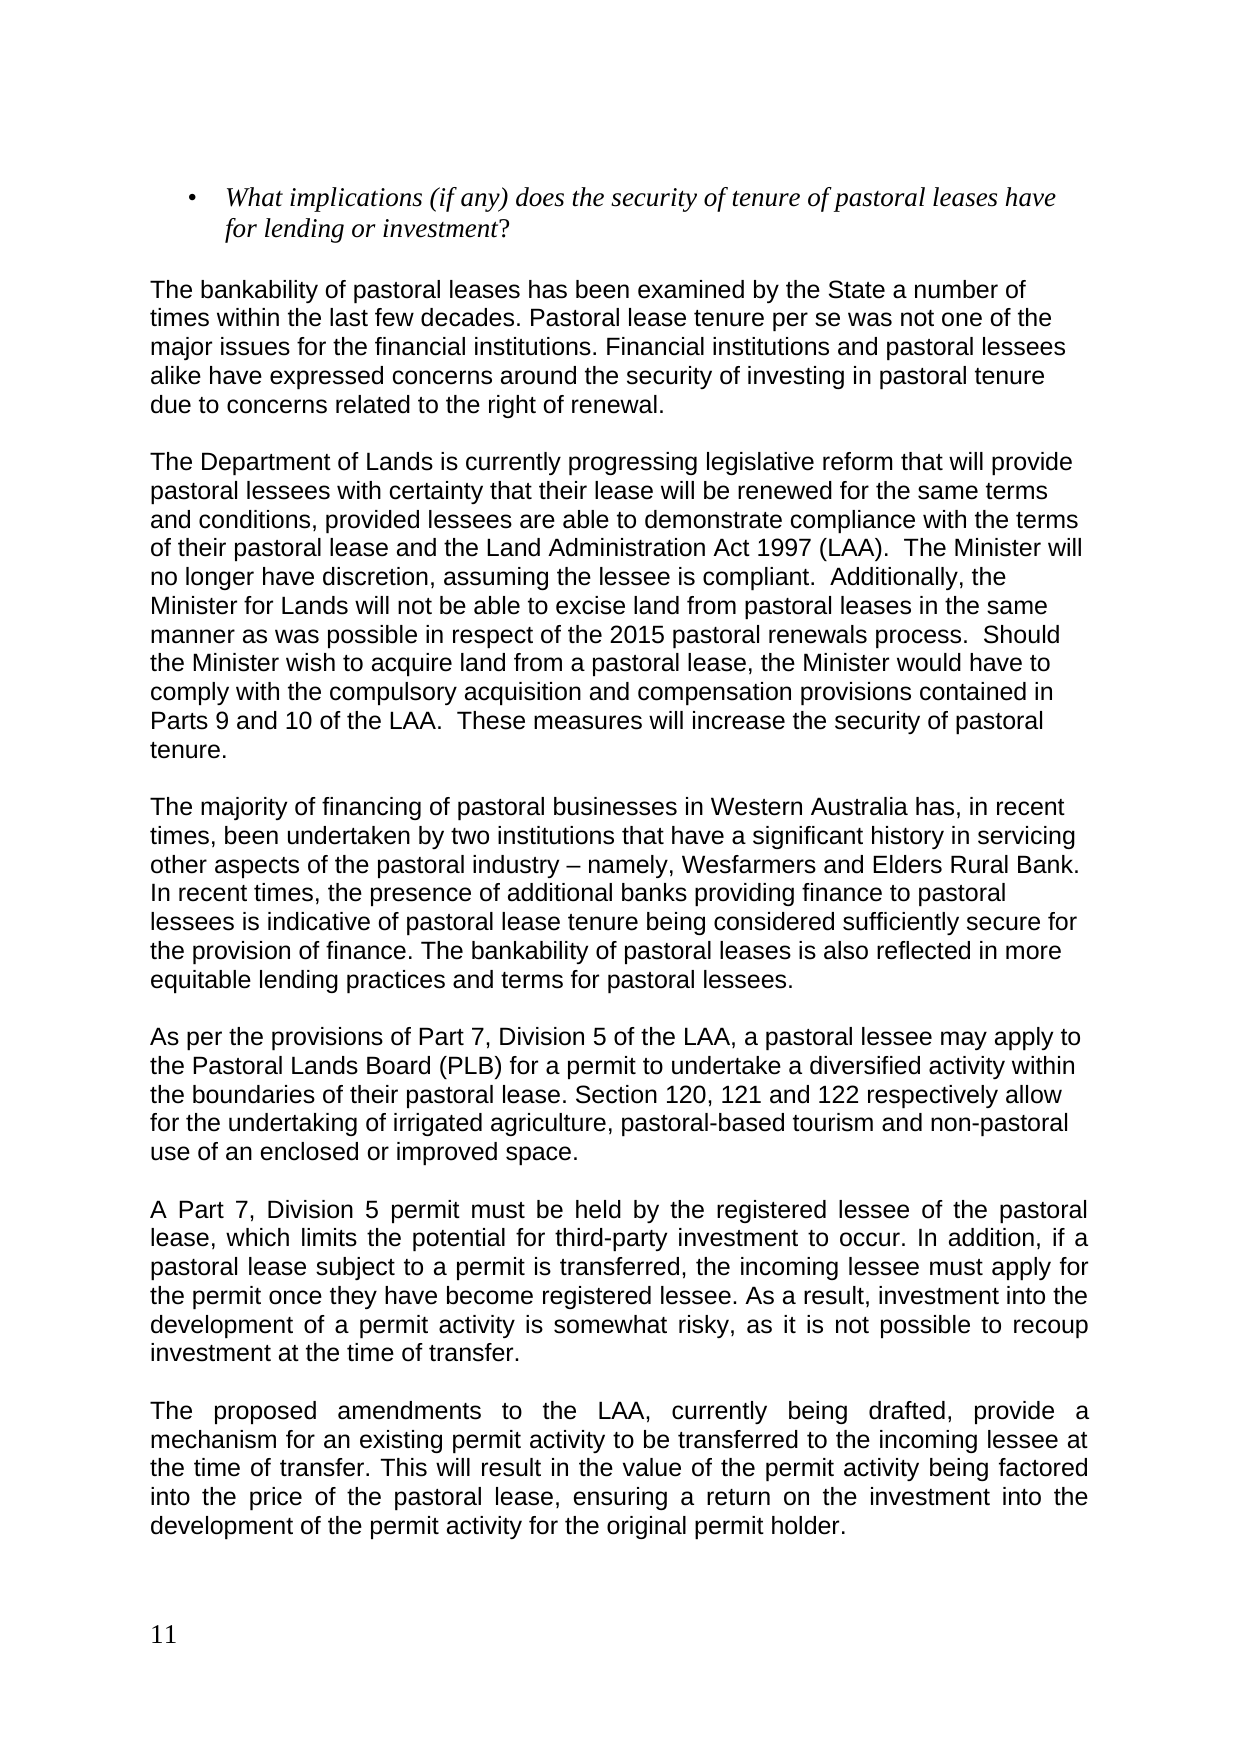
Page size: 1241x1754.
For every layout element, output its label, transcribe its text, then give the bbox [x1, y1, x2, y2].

text The bankability of pastoral leases has been examined by the State a number of times within the last few decades. Pastoral lease tenure per se was not one of the major issues for the financial institutions. Financial institutions and pastoral lessees alike have expressed concerns around the security of investing in pastoral tenure due to concerns related to the right of renewal. [150, 274, 1090, 418]
list What implications (if any) does the security of tenure of pastoral leases have for lending or investment? [187, 181, 1090, 243]
text A Part 7, Division 5 permit must be held by the registered lessee of the pastoral lease, which limits the potential for third-party investment to occur. In addition, if a pastoral lease subject to a permit is transferred, the incoming lessee must apply for the permit once they have become registered lessee. As a result, investment into the development of a permit activity is somewhat risky, as it is not possible to recoup investment at the time of transfer. [150, 1194, 1090, 1367]
text The proposed amendments to the LAA, currently being drafted, provide a mechanism for an existing permit activity to be transferred to the incoming lessee at the time of transfer. This will result in the value of the permit activity being factored into the price of the pastoral lease, ensuring a return on the investment into the development of the permit activity for the original permit holder. [150, 1396, 1090, 1539]
text As per the provisions of Part 7, Division 5 of the LAA, a pastoral lessee may apply to the Pastoral Lands Board (PLB) for a permit to undertake a diversified activity within the boundaries of their pastoral lease. Section 120, 121 and 122 respectively allow for the undertaking of irrigated agriculture, pastoral-based tourism and non-pastoral use of an enclosed or improved space. [150, 1022, 1090, 1166]
text The majority of financing of pastoral businesses in Western Australia has, in recent times, been undertaken by two institutions that have a significant history in servicing other aspects of the pastoral industry – namely, Wesfarmers and Elders Rural Bank. In recent times, the presence of additional banks providing finance to pastoral lessees is indicative of pastoral lease tenure being considered sufficiently secure for the provision of finance. The bankability of pastoral leases is also reflected in more equitable lending practices and terms for pastoral lessees. [150, 792, 1090, 993]
text The Department of Lands is currently progressing legislative reform that will provide pastoral lessees with certainty that their lease will be renewed for the same terms and conditions, provided lessees are able to demonstrate compliance with the terms of their pastoral lease and the Land Administration Act 1997 (LAA). The Minister will no longer have discretion, assuming the lessee is compliant. Additionally, the Minister for Lands will not be able to excise land from pastoral leases in the same manner as was possible in respect of the 2015 pastoral renewals process. Should the Minister wish to acquire land from a pastoral lease, the Minister would have to comply with the compulsory acquisition and compensation provisions contained in Parts 9 and 10 of the LAA. These measures will increase the security of pastoral tenure. [150, 447, 1090, 763]
